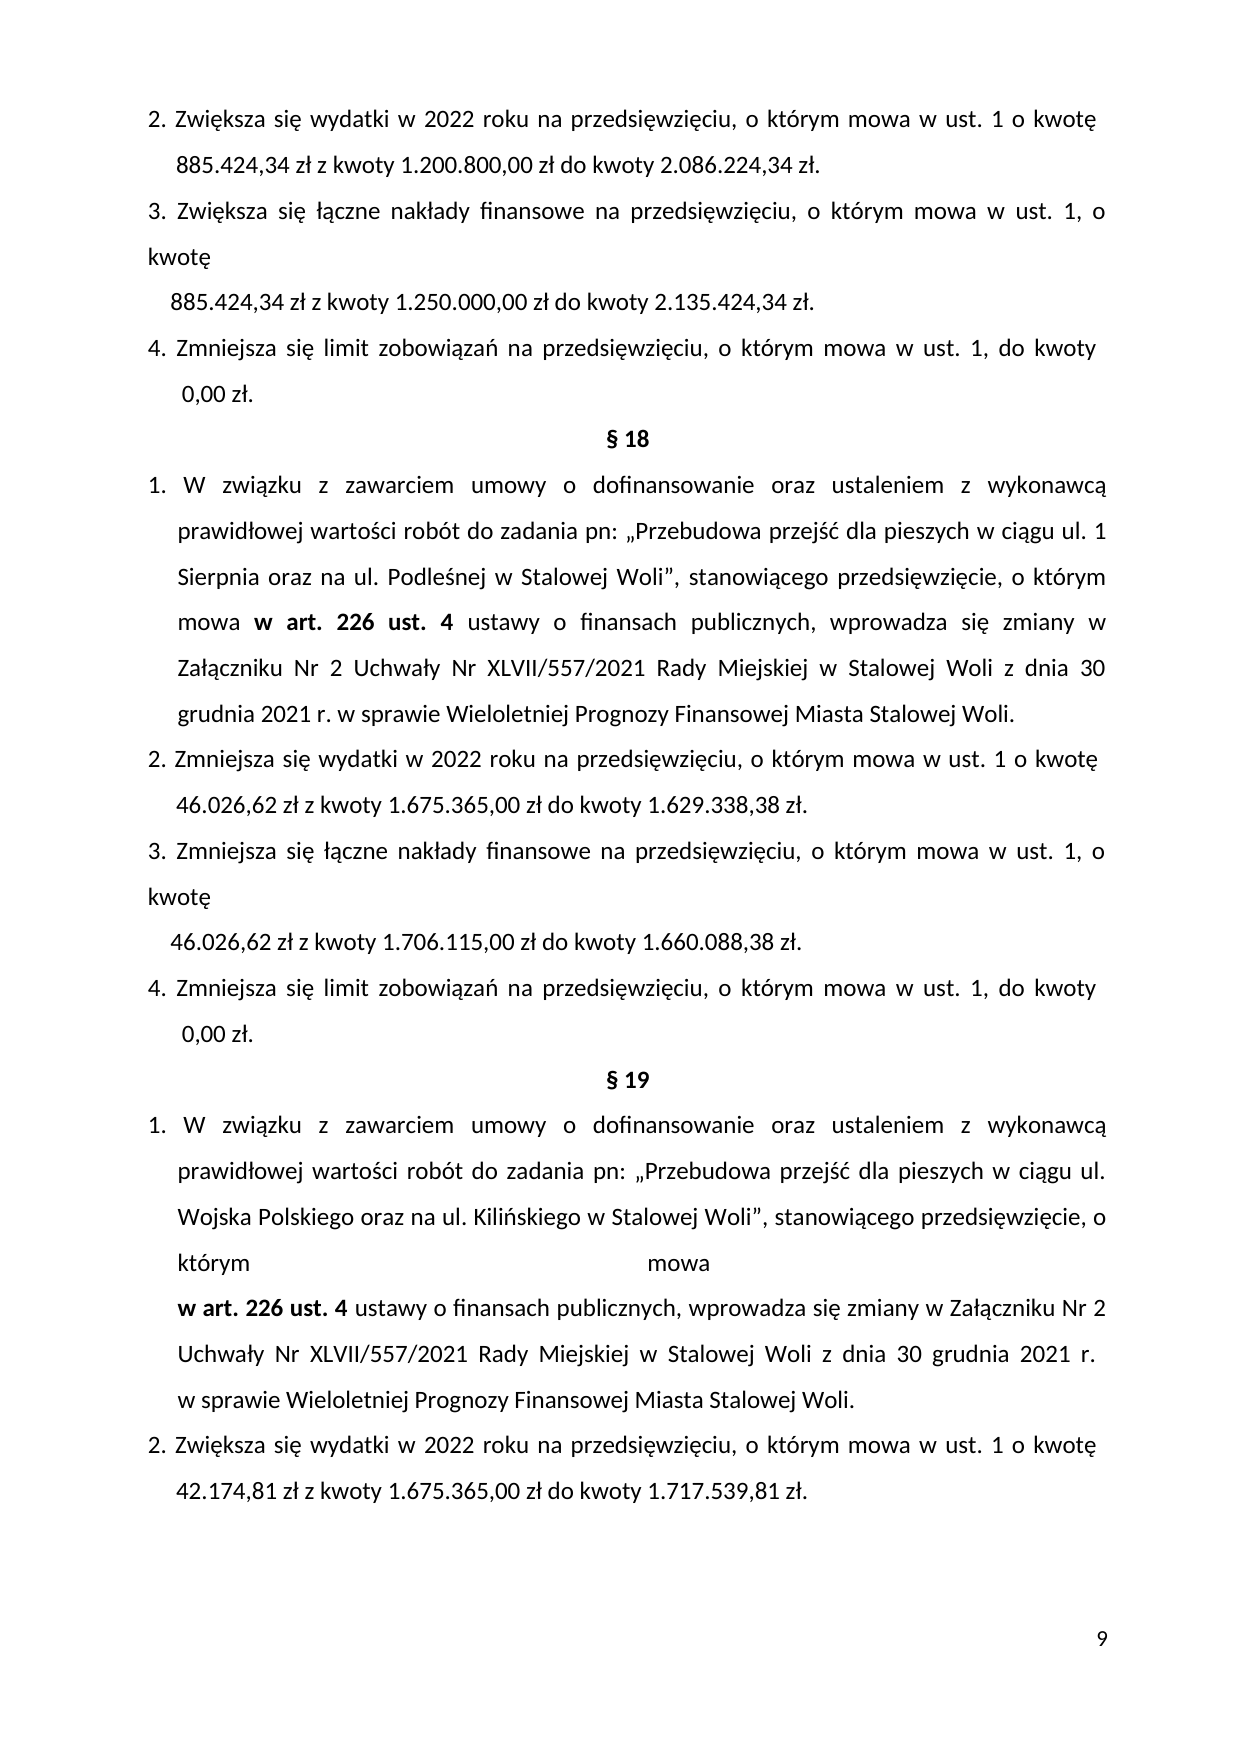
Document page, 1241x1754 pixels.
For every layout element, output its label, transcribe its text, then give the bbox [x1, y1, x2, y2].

text 2. Zwiększa się wydatki w 2022 roku na przedsięwzięciu, o którym mowa w ust. 1 o kwotę 885.424,34 zł z kwoty 1.200.800,00 zł do kwoty 2.086.224,34 zł. [148, 103, 1107, 180]
text § 19 [148, 1064, 1107, 1094]
text § 18 [148, 423, 1107, 454]
text 2. Zmniejsza się wydatki w 2022 roku na przedsięwzięciu, o którym mowa w ust. 1 o kwotę 46.026,62 zł z kwoty 1.675.365,00 zł do kwoty 1.629.338,38 zł. [148, 744, 1107, 820]
text 4. Zmniejsza się limit zobowiązań na przedsięwzięciu, o którym mowa w ust. 1, do kwoty 0,00 zł. [148, 972, 1107, 1048]
text 1. W związku z zawarciem umowy o dofinansowanie oraz ustaleniem z wykonawcą prawidłowej wartości robót do zadania pn: „Przebudowa przejść dla pieszych w ciągu ul. 1 Sierpnia oraz na ul. Podleśnej w Stalowej Woli”, stanowiącego przedsięwzięcie, o którym mowa w art. 226 ust. 4 ustawy o finansach publicznych, wprowadza się zmiany w Załączniku Nr 2 Uchwały Nr XLVII/557/2021 Rady Miejskiej w Stalowej Woli z dnia 30 grudnia 2021 r. w sprawie Wieloletniej Prognozy Finansowej Miasta Stalowej Woli. [148, 469, 1107, 728]
text 3. Zwiększa się łączne nakłady finansowe na przedsięwzięciu, o którym mowa w ust. 1, o kwotę 885.424,34 zł z kwoty 1.250.000,00 zł do kwoty 2.135.424,34 zł. [148, 195, 1107, 317]
text 2. Zwiększa się wydatki w 2022 roku na przedsięwzięciu, o którym mowa w ust. 1 o kwotę 42.174,81 zł z kwoty 1.675.365,00 zł do kwoty 1.717.539,81 zł. [148, 1429, 1107, 1506]
text 4. Zmniejsza się limit zobowiązań na przedsięwzięciu, o którym mowa w ust. 1, do kwoty 0,00 zł. [148, 332, 1107, 408]
text 3. Zmniejsza się łączne nakłady finansowe na przedsięwzięciu, o którym mowa w ust. 1, o kwotę 46.026,62 zł z kwoty 1.706.115,00 zł do kwoty 1.660.088,38 zł. [148, 835, 1107, 957]
text 1. W związku z zawarciem umowy o dofinansowanie oraz ustaleniem z wykonawcą prawidłowej wartości robót do zadania pn: „Przebudowa przejść dla pieszych w ciągu ul. Wojska Polskiego oraz na ul. Kilińskiego w Stalowej Woli”, stanowiącego przedsięwzięcie, o którym mowa w art. 226 ust. 4 ustawy o finansach publicznych, wprowadza się zmiany w Załączniku Nr 2 Uchwały Nr XLVII/557/2021 Rady Miejskiej w Stalowej Woli z dnia 30 grudnia 2021 r. w sprawie Wieloletniej Prognozy Finansowej Miasta Stalowej Woli. [148, 1109, 1107, 1414]
